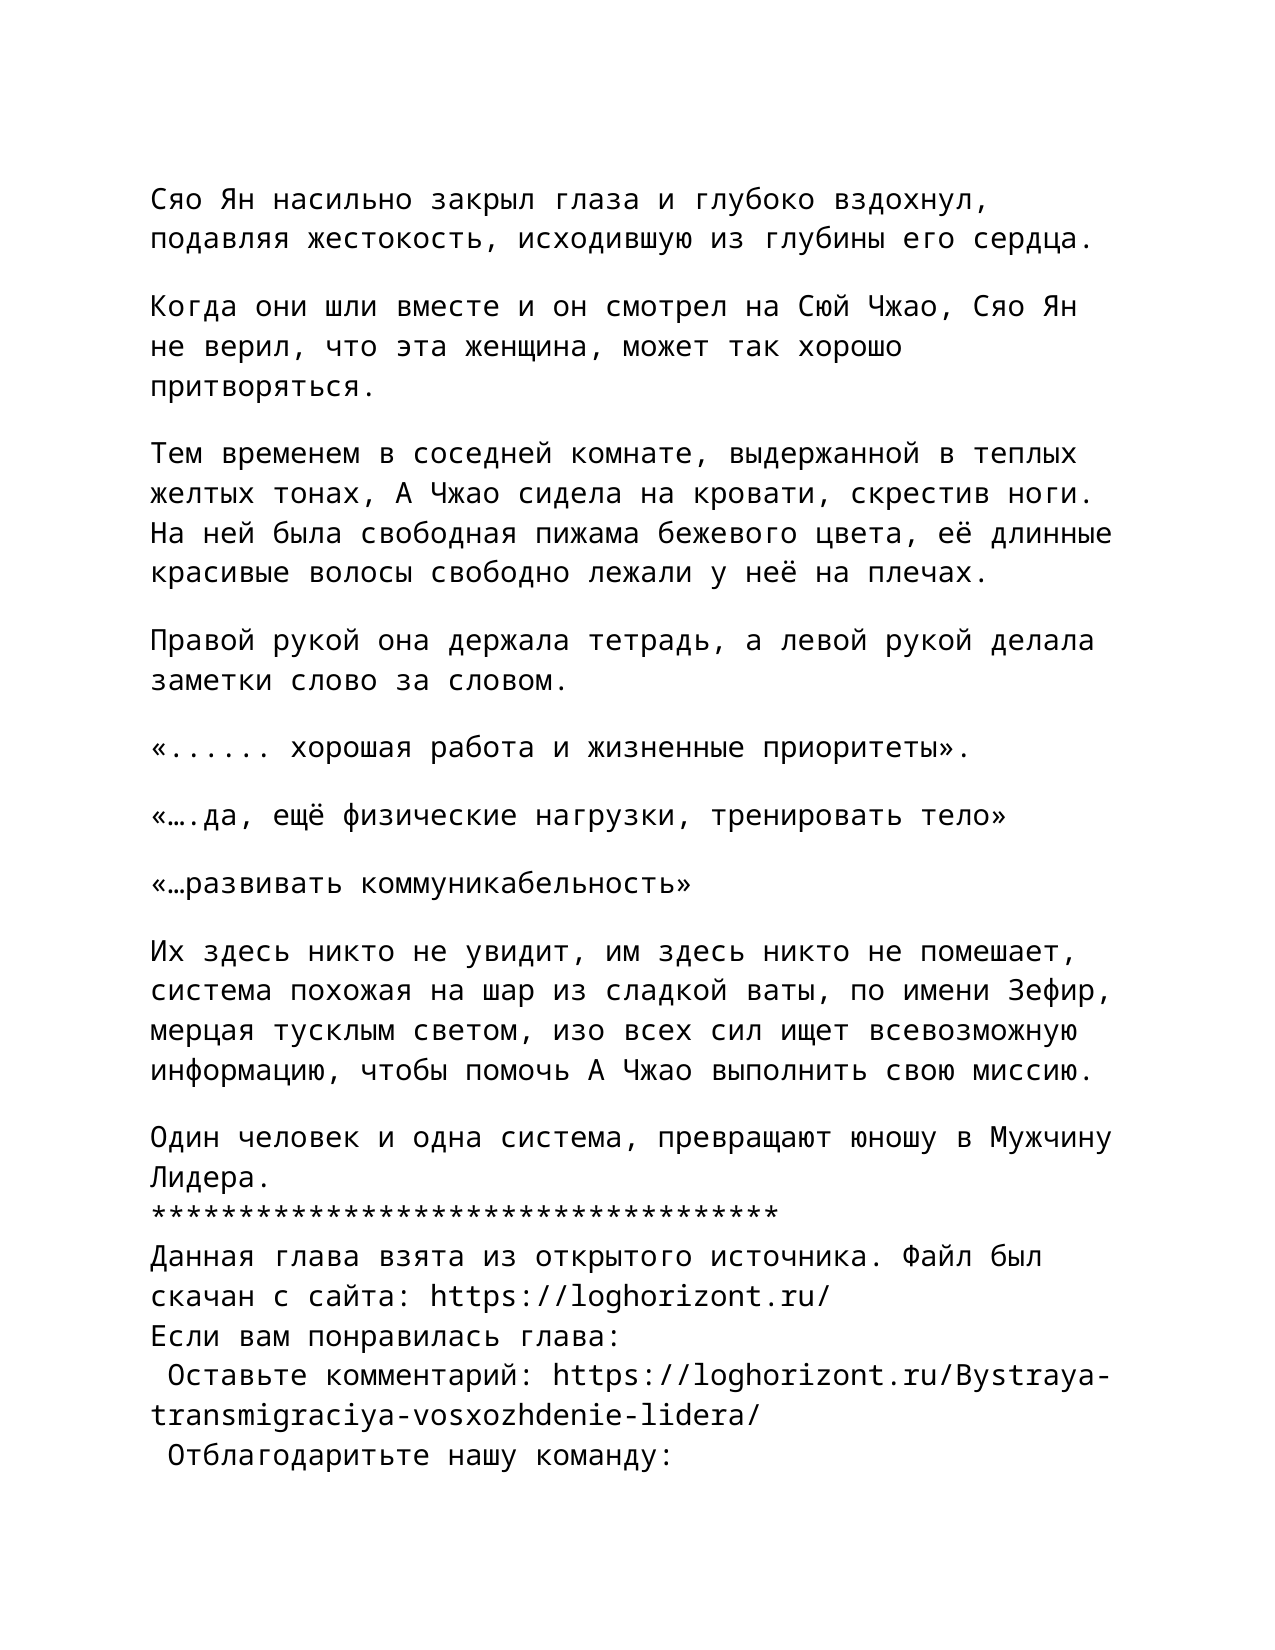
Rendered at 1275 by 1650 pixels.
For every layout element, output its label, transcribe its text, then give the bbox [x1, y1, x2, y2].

text Один человек и одна система, превращают юношу в Мужчину Лидера. [150, 1117, 1125, 1196]
text Сяо Ян насильно закрыл глаза и глубоко вздохнул, подавляя жестокость, исходившую из глубины его сердца. [150, 178, 1125, 257]
text «…развивать коммуникабельность» [150, 862, 1125, 902]
text Если вам понравилась глава: [150, 1315, 1125, 1355]
text «...... хорошая работа и жизненные приоритеты». [150, 727, 1125, 766]
text Их здесь никто не увидит, им здесь никто не помешает, система похожая на шар из сладкой ваты, по имени Зефир, мерцая тусклым светом, изо всех сил ищет всевозможную информацию, чтобы помочь А Чжао выполнить свою миссию. [150, 930, 1125, 1088]
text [150, 1434, 1125, 1474]
text Правой рукой она держала тетрадь, а левой рукой делала заметки слово за словом. [150, 619, 1125, 699]
text Когда они шли вместе и он смотрел на Сюй Чжао, Сяо Ян не верил, что эта женщина, может так хорошо притворяться. [150, 285, 1125, 404]
text Данная глава взята из открытого источника. Файл был скачан с сайта: https://loghorizont.ru/ [150, 1236, 1125, 1315]
text «….да, ещё физические нагрузки, тренировать тело» [150, 794, 1125, 834]
text ************************************ [150, 1196, 1125, 1236]
text Тем временем в соседней комнате, выдержанной в теплых желтых тонах, А Чжао сидела на кровати, скрестив ноги. На ней была свободная пижама бежевого цвета, её длинные красивые волосы свободно лежали у неё на плечах. [150, 432, 1125, 591]
text Оставьте комментарий: https://loghorizont.ru/Bystraya-transmigraciya-vosxozhdenie-lidera/ [150, 1355, 1125, 1434]
